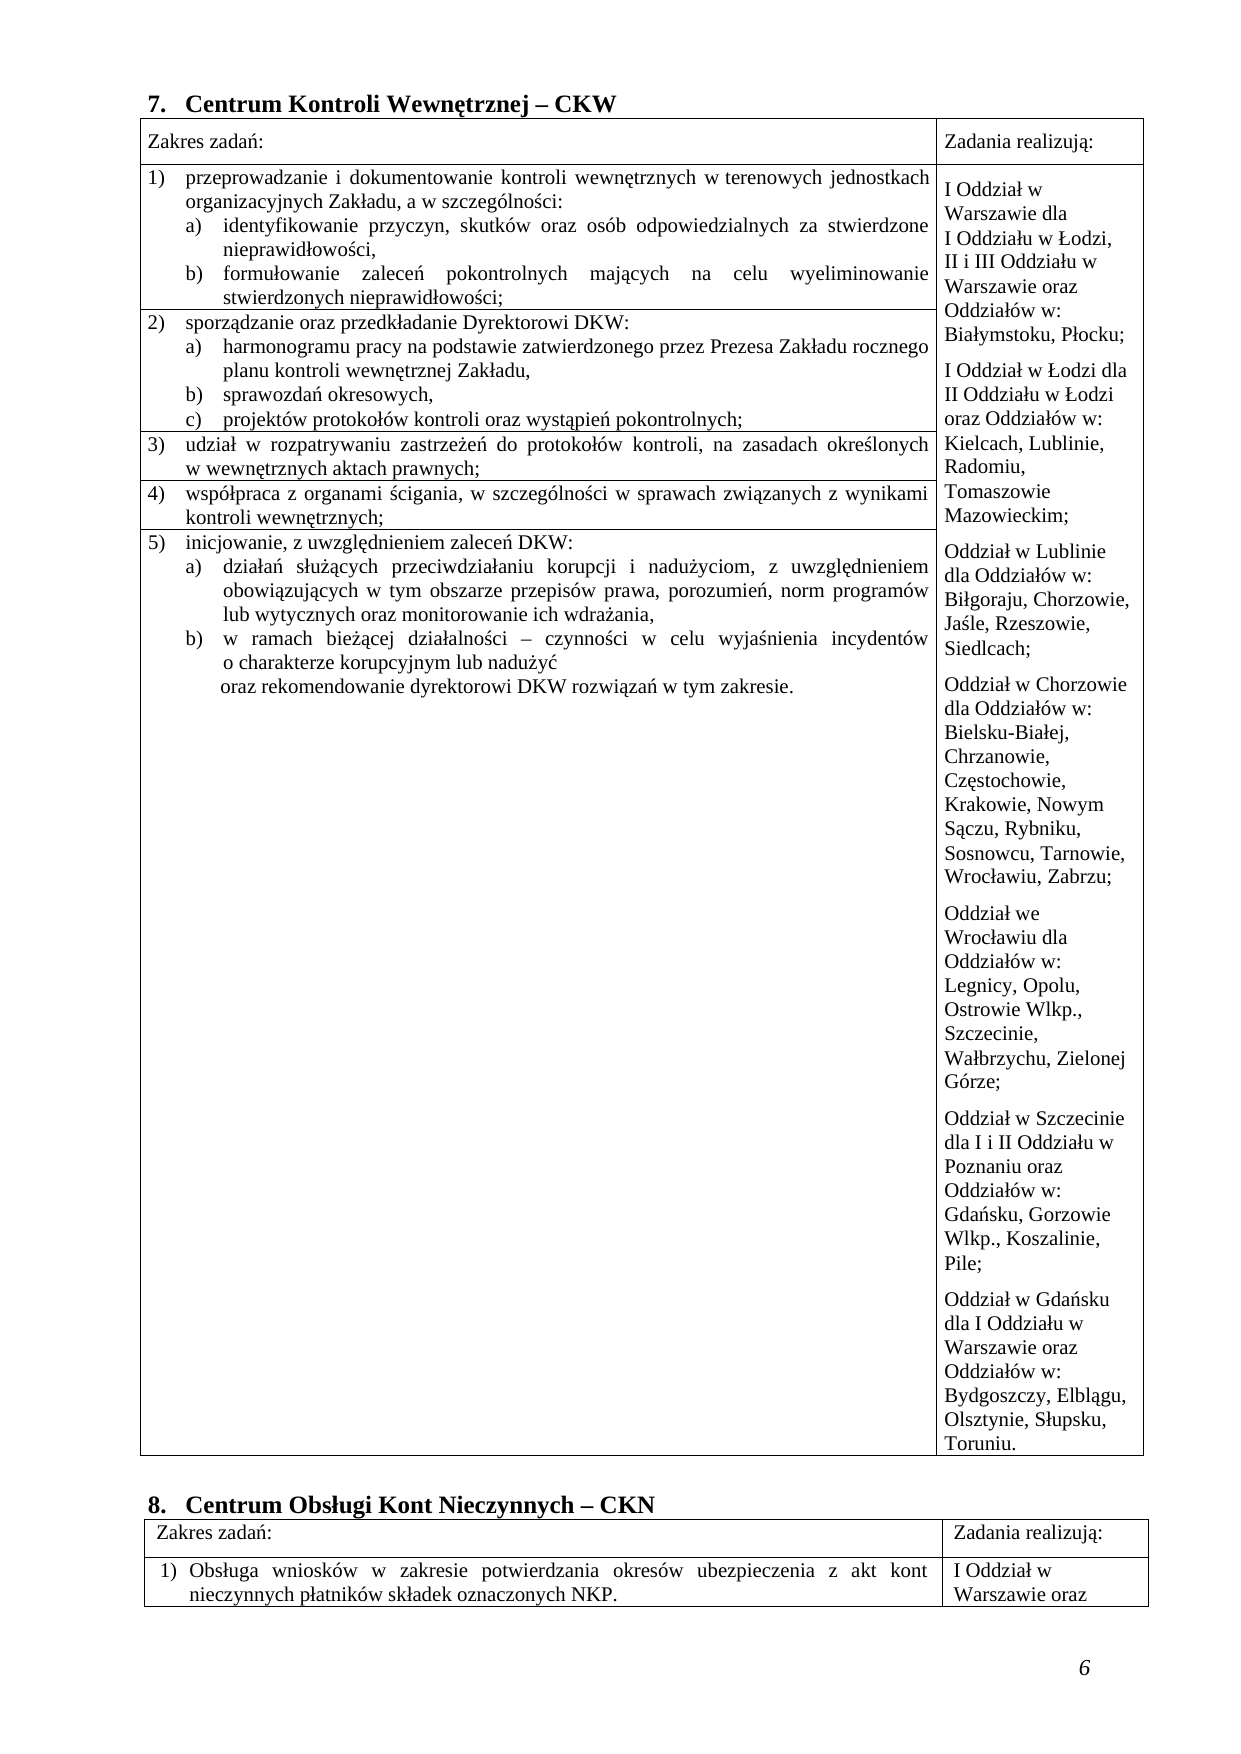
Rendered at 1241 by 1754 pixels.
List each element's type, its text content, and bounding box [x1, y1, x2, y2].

table_cell udział w rozpatrywaniu zastrzeżeń do protokołów kontroli, na zasadach określonych w wewnętrznych aktach prawnych; [141, 432, 936, 480]
table_cell Zadania realizują: [937, 119, 1143, 164]
table_cell sporządzanie oraz przedkładanie Dyrektorowi DKW: harmonogramu pracy na podstawie zatwierdzonego przez Prezesa Zakładu rocznego planu kontroli wewnętrznej Zakładu, sprawozdań okresowych, projektów protokołów kontroli oraz wystąpień pokontrolnych; [141, 310, 936, 431]
subtitle Centrum Obsługi Kont Nieczynnych – CKN [148, 1491, 1092, 1519]
table_header Zadania realizują: [943, 1520, 1148, 1557]
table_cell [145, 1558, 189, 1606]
table_cell I Oddział w Warszawie oraz Oddziały w Legnicy, Płocku [1052, 1558, 1148, 1606]
table_header Zakres zadań: [145, 1520, 942, 1557]
table_cell inicjowanie, z uwzględnieniem zaleceń DKW: działań służących przeciwdziałaniu korupcji i nadużyciom, z uwzględnieniem obowiązujących w tym obszarze przepisów prawa, porozumień, norm programów lub wytycznych oraz monitorowanie ich wdrażania, w ramach bieżącej działalności – czynności w celu wyjaśnienia incydentów o charakterze korupcyjnym lub nadużyć oraz rekomendowanie dyrektorowi DKW rozwiązań w tym zakresie. [141, 530, 936, 1455]
table_cell współpraca z organami ścigania, w szczególności w sprawach związanych z wynikami kontroli wewnętrznych; [141, 481, 936, 529]
table_cell I Oddział w Warszawie dla I Oddziału w Łodzi, II i III Oddziału w Warszawie oraz Oddziałów w: Białymstoku, Płocku; I Oddział w Łodzi dla II Oddziału w Łodzi oraz Oddziałów w: Kielcach, Lublinie, Radomiu, Tomaszowie Mazowieckim; Oddział w Lublinie dla Oddziałów w: Biłgoraju, Chorzowie, Jaśle, Rzeszowie, Siedlcach; Oddział w Chorzowie dla Oddziałów w: Bielsku-Białej, Chrzanowie, Częstochowie, Krakowie, Nowym Sączu, Rybniku, Sosnowcu, Tarnowie, Wrocławiu, Zabrzu; Oddział we Wrocławiu dla Oddziałów w: Legnicy, Opolu, Ostrowie Wlkp., Szczecinie, Wałbrzychu, Zielonej Górze; Oddział w Szczecinie dla I i II Oddziału w Poznaniu oraz Oddziałów w: Gdańsku, Gorzowie Wlkp., Koszalinie, Pile; Oddział w Gdańsku dla I Oddziału w Warszawie oraz Oddziałów w: Bydgoszczy, Elblągu, Olsztynie, Słupsku, Toruniu. [937, 165, 1143, 1455]
table_header Centrum Kontroli Wewnętrznej – CKW [140, 89, 1143, 117]
table_cell Obsługa wniosków w zakresie potwierdzania okresów ubezpieczenia z akt kont nieczynnych płatników składek oznaczonych NKP. [618, 1558, 942, 1606]
table_cell przeprowadzanie i dokumentowanie kontroli wewnętrznych w terenowych jednostkach organizacyjnych Zakładu, a w szczególności: identyfikowanie przyczyn, skutków oraz osób odpowiedzialnych za stwierdzone nieprawidłowości, formułowanie zaleceń pokontrolnych mających na celu wyeliminowanie stwierdzonych nieprawidłowości; [141, 165, 936, 309]
table_cell Zakres zadań: [141, 119, 936, 164]
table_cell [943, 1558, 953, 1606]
